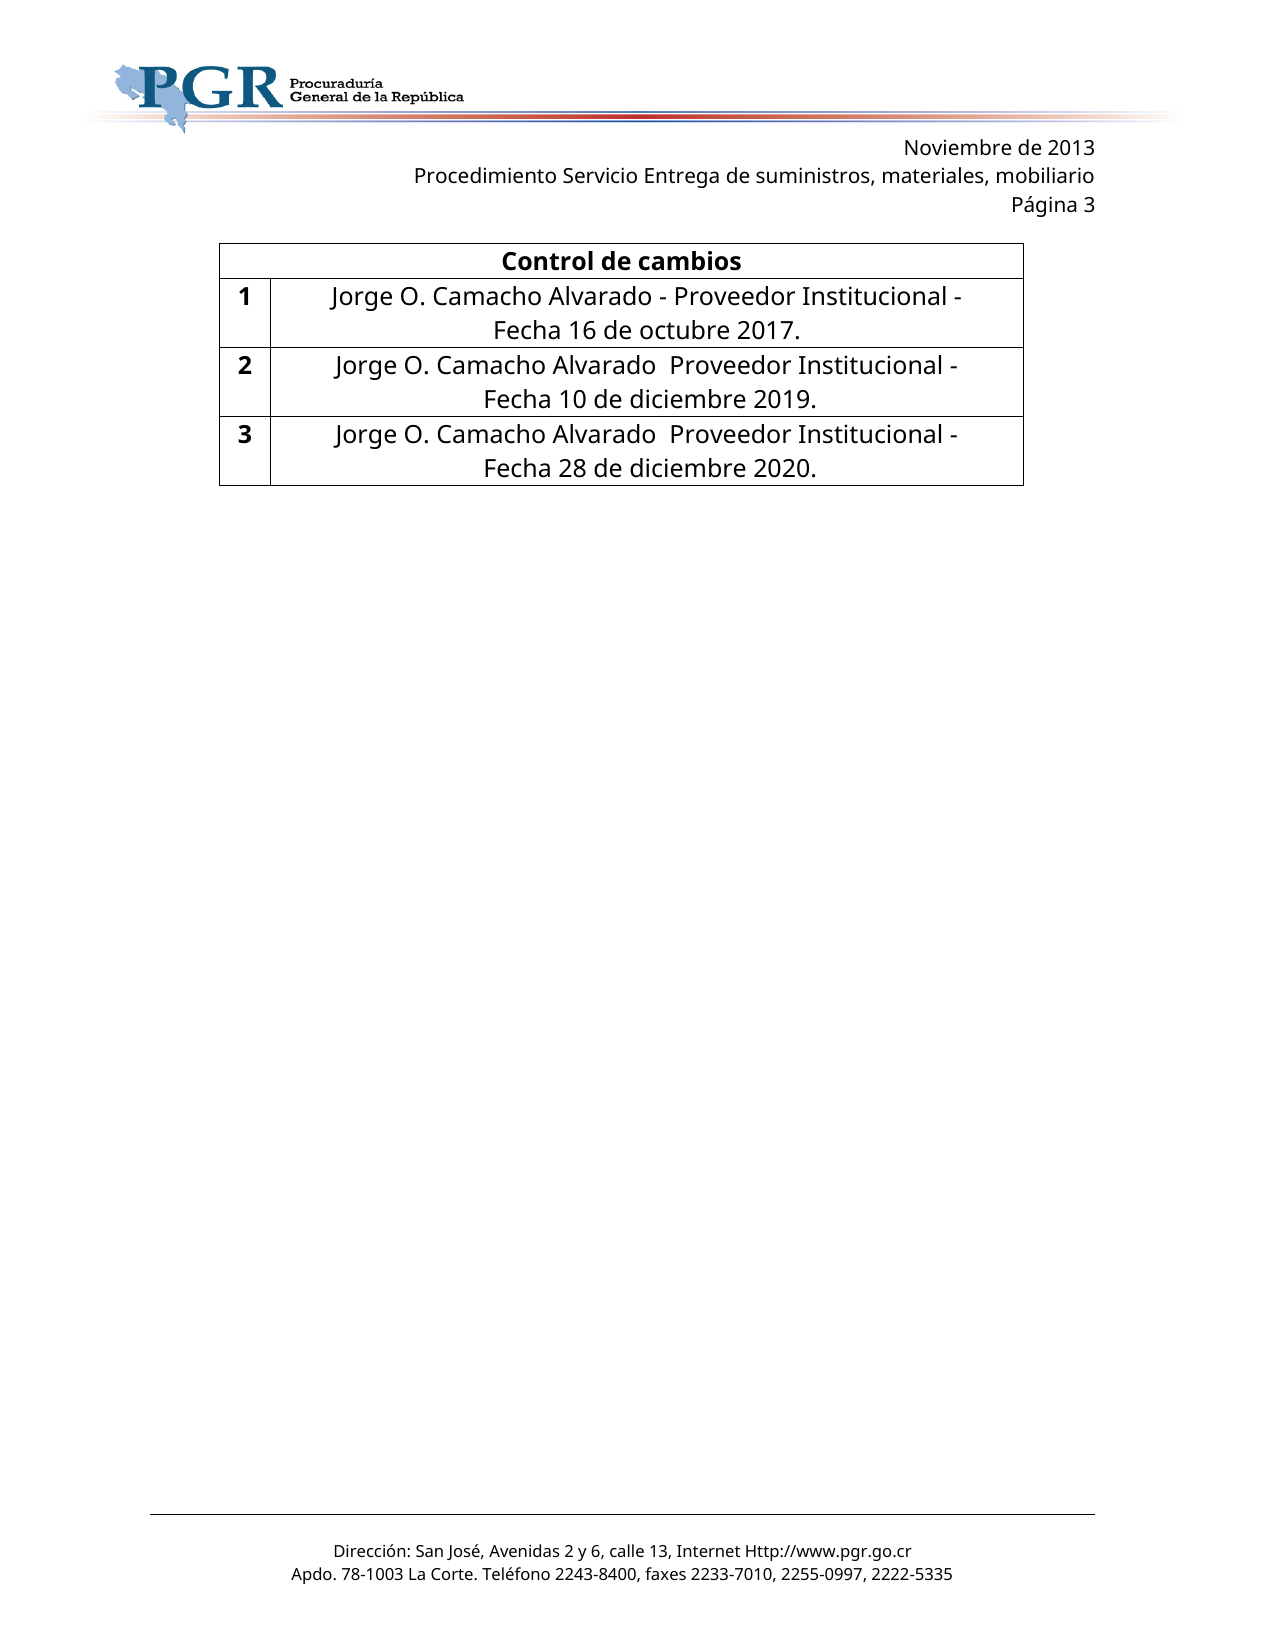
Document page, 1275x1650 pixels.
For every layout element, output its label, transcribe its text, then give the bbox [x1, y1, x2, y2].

picture [76, 64, 1189, 134]
table_cell Jorge O. Camacho Alvarado Proveedor Institucional - Fecha 28 de diciembre 2020. [271, 417, 1023, 485]
table_cell 3 [220, 417, 270, 485]
table_cell 1 [220, 279, 270, 347]
table_cell Jorge O. Camacho Alvarado - Proveedor Institucional - Fecha 16 de octubre 2017. [271, 279, 1023, 347]
table_header Control de cambios [220, 244, 1023, 278]
table_cell Jorge O. Camacho Alvarado Proveedor Institucional - Fecha 10 de diciembre 2019. [271, 348, 1023, 416]
table_cell 2 [220, 348, 270, 416]
